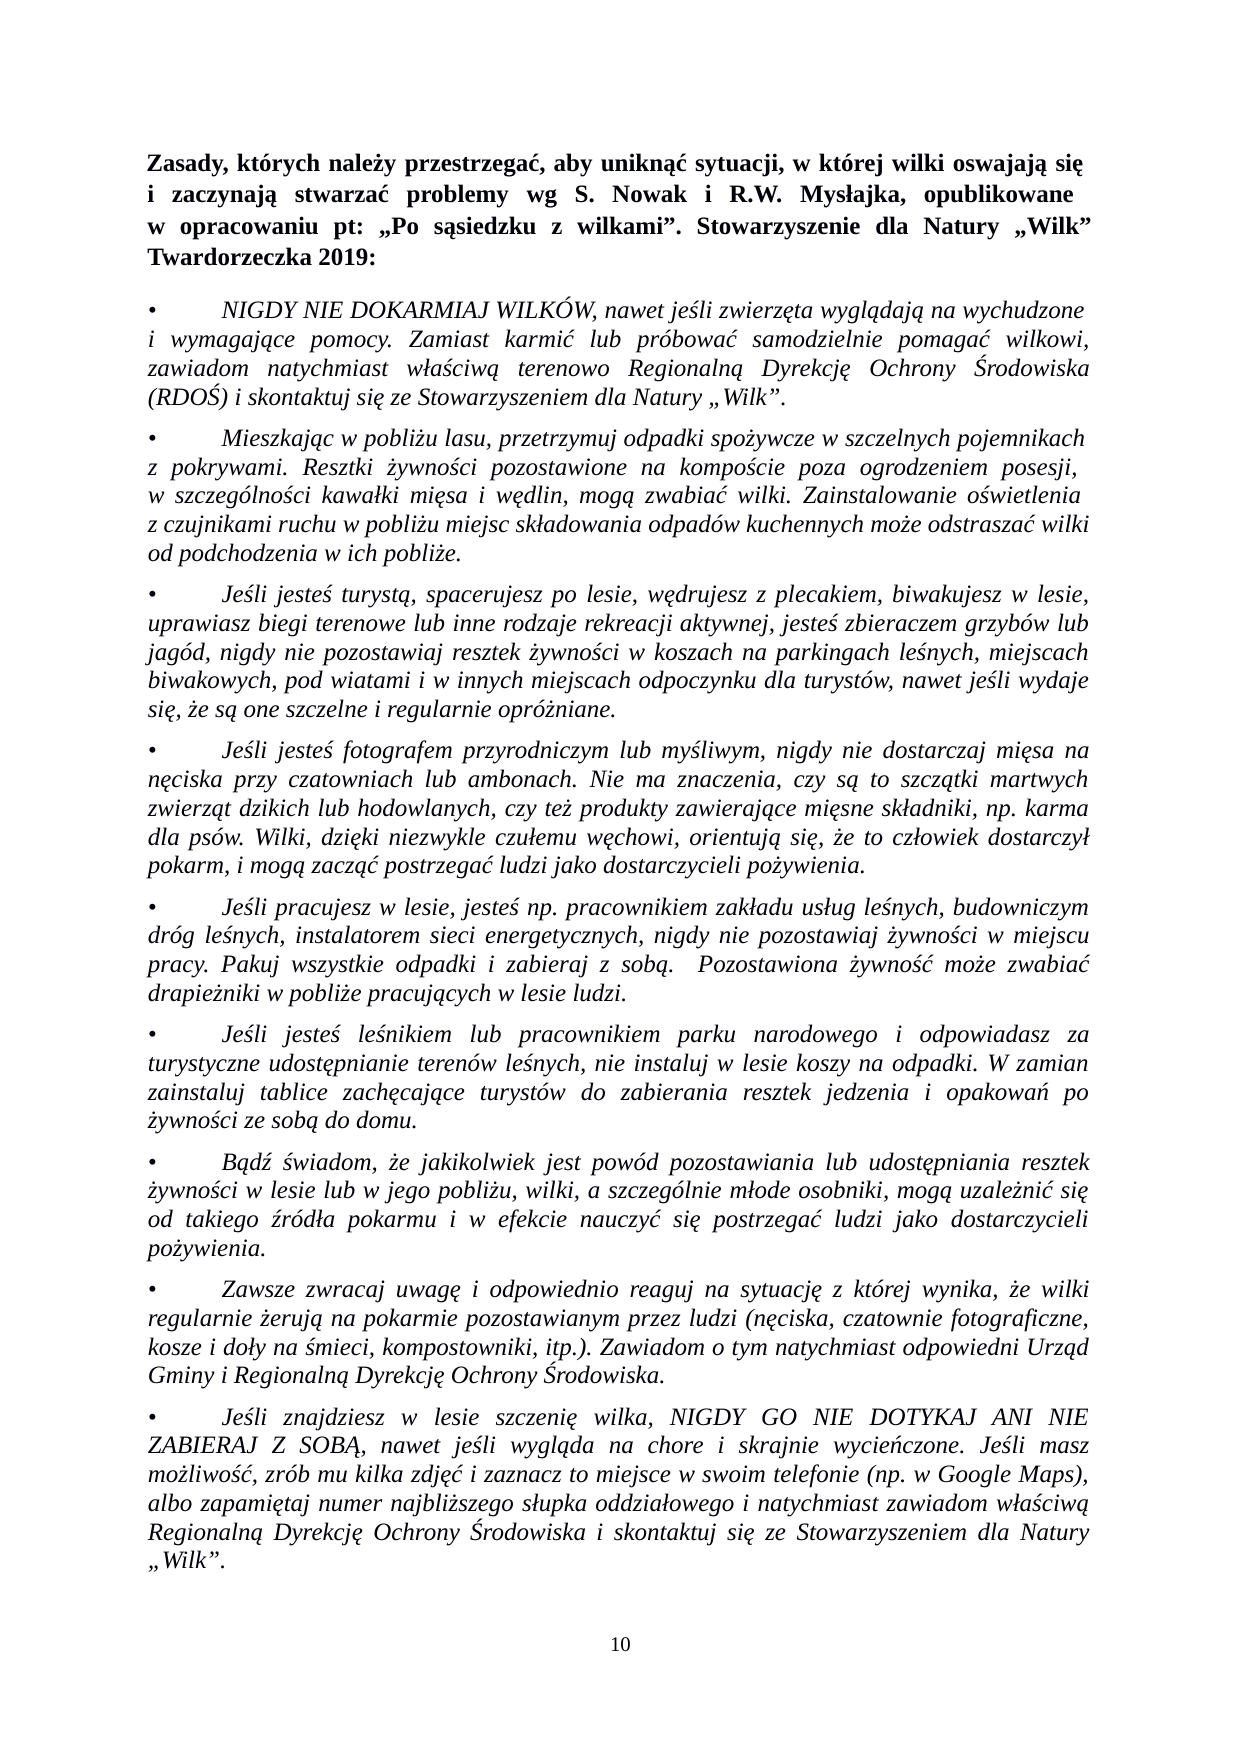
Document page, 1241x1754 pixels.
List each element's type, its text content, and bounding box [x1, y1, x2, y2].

text • Bądź świadom, że jakikolwiek jest powód pozostawiania lub udostępniania resztek żywności w lesie lub w jego pobliżu, wilki, a szczególnie młode osobniki, mogą uzależnić się od takiego źródła pokarmu i w efekcie nauczyć się postrzegać ludzi jako dostarczycieli pożywienia. [148, 1147, 1093, 1262]
text • Zawsze zwracaj uwagę i odpowiednio reaguj na sytuację z której wynika, że wilki regularnie żerują na pokarmie pozostawianym przez ludzi (nęciska, czatownie fotograficzne, kosze i doły na śmieci, kompostowniki, itp.). Zawiadom o tym natychmiast odpowiedni Urząd Gminy i Regionalną Dyrekcję Ochrony Środowiska. [148, 1274, 1093, 1389]
text • NIGDY NIE DOKARMIAJ WILKÓW, nawet jeśli zwierzęta wyglądają na wychudzone i wymagające pomocy. Zamiast karmić lub próbować samodzielnie pomagać wilkowi, zawiadom natychmiast właściwą terenowo Regionalną Dyrekcję Ochrony Środowiska (RDOŚ) i skontaktuj się ze Stowarzyszeniem dla Natury „Wilk”. [148, 296, 1093, 411]
text • Jeśli pracujesz w lesie, jesteś np. pracownikiem zakładu usług leśnych, budowniczym dróg leśnych, instalatorem sieci energetycznych, nigdy nie pozostawiaj żywności w miejscu pracy. Pakuj wszystkie odpadki i zabieraj z sobą. Pozostawiona żywność może zwabiać drapieżniki w pobliże pracujących w lesie ludzi. [148, 892, 1093, 1007]
text Zasady, których należy przestrzegać, aby uniknąć sytuacji, w której wilki oswajają się i zaczynają stwarzać problemy wg S. Nowak i R.W. Mysłajka, opublikowane w opracowaniu pt: „Po sąsiedzku z wilkami”. Stowarzyszenie dla Natury „Wilk” Twardorzeczka 2019: [146, 148, 1093, 271]
text • Jeśli znajdziesz w lesie szczenię wilka, NIGDY GO NIE DOTYKAJ ANI NIE ZABIERAJ Z SOBĄ, nawet jeśli wygląda na chore i skrajnie wycieńczone. Jeśli masz możliwość, zrób mu kilka zdjęć i zaznacz to miejsce w swoim telefonie (np. w Google Maps), albo zapamiętaj numer najbliższego słupka oddziałowego i natychmiast zawiadom właściwą Regionalną Dyrekcję Ochrony Środowiska i skontaktuj się ze Stowarzyszeniem dla Natury „Wilk”. [148, 1402, 1093, 1574]
text • Jeśli jesteś turystą, spacerujesz po lesie, wędrujesz z plecakiem, biwakujesz w lesie, uprawiasz biegi terenowe lub inne rodzaje rekreacji aktywnej, jesteś zbieraczem grzybów lub jagód, nigdy nie pozostawiaj resztek żywności w koszach na parkingach leśnych, miejscach biwakowych, pod wiatami i w innych miejscach odpoczynku dla turystów, nawet jeśli wydaje się, że są one szczelne i regularnie opróżniane. [148, 579, 1093, 723]
text • Jeśli jesteś leśnikiem lub pracownikiem parku narodowego i odpowiadasz za turystyczne udostępnianie terenów leśnych, nie instaluj w lesie koszy na odpadki. W zamian zainstaluj tablice zachęcające turystów do zabierania resztek jedzenia i opakowań po żywności ze sobą do domu. [148, 1019, 1093, 1134]
text • Mieszkając w pobliżu lasu, przetrzymuj odpadki spożywcze w szczelnych pojemnikach z pokrywami. Resztki żywności pozostawione na kompoście poza ogrodzeniem posesji, w szczególności kawałki mięsa i wędlin, mogą zwabiać wilki. Zainstalowanie oświetlenia z czujnikami ruchu w pobliżu miejsc składowania odpadów kuchennych może odstraszać wilki od podchodzenia w ich pobliże. [148, 423, 1093, 567]
text • Jeśli jesteś fotografem przyrodniczym lub myśliwym, nigdy nie dostarczaj mięsa na nęciska przy czatowniach lub ambonach. Nie ma znaczenia, czy są to szczątki martwych zwierząt dzikich lub hodowlanych, czy też produkty zawierające mięsne składniki, np. karma dla psów. Wilki, dzięki niezwykle czułemu węchowi, orientują się, że to człowiek dostarczył pokarm, i mogą zacząć postrzegać ludzi jako dostarczycieli pożywienia. [148, 736, 1093, 879]
